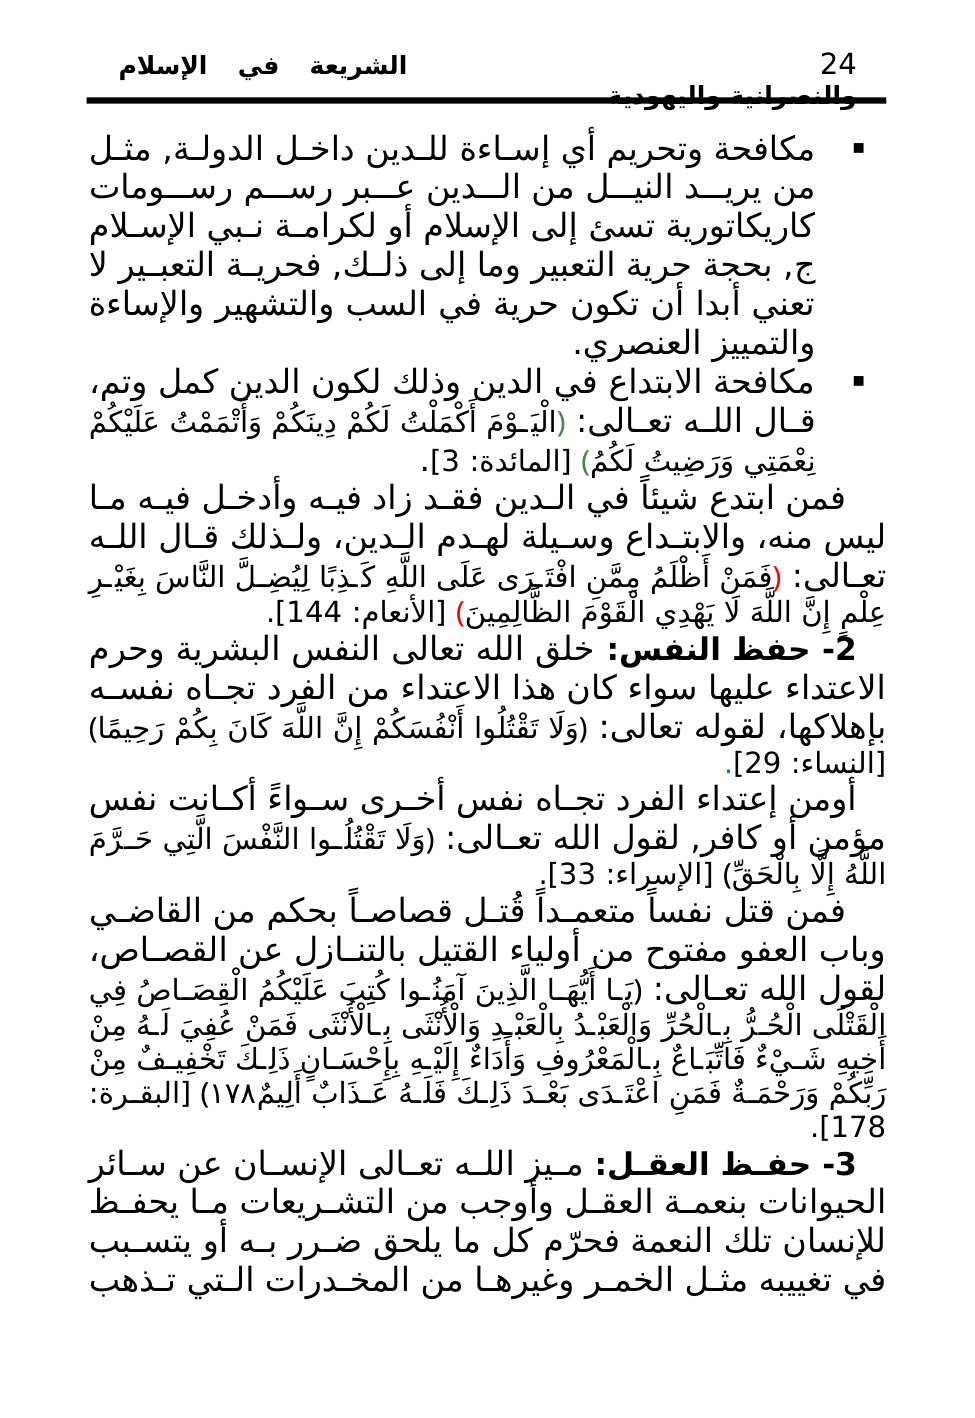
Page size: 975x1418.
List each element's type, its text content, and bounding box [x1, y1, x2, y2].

text فمن قتل نفساً متعمداً قُتل قصاصاً بحكم من القاضي وباب العفو مفتوح من أولياء القتيل بالتنازل عن القصاص، لقول الله تعالى: ﴿يَا أَيُّهَا الَّذِينَ آمَنُوا كُتِبَ عَلَيْكُمُ الْقِصَاصُ فِي الْقَتْلَى الْحُرُّ بِالْحُرِّ وَالْعَبْدُ بِالْعَبْدِ وَالْأُنْثَى بِالْأُنْثَى فَمَنْ عُفِيَ لَهُ مِنْ أَخِيهِ شَيْءٌ فَاتِّبَاعٌ بِالْمَعْرُوفِ وَأَدَاءٌ إِلَيْهِ بِإِحْسَانٍ ذَلِكَ تَخْفِيفٌ مِنْ رَبِّكُمْ وَرَحْمَةٌ فَمَنِ اعْتَدَى بَعْدَ ذَلِكَ فَلَهُ عَذَابٌ أَلِيمٌ١٧٨﴾ [البقرة: 178]. [89, 892, 886, 1144]
text أومن إعتداء الفرد تجاه نفس أخرى سواءً أكانت نفس مؤمن أو كافر, لقول الله تعالى: ﴿وَلَا تَقْتُلُوا النَّفْسَ الَّتِي حَرَّمَ اللَّهُ إِلَّا بِالْحَقِّ﴾ [الإسراء: 33]. [89, 780, 886, 892]
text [89, 1144, 886, 1299]
list مكافحة وتحريم أي إساءة للدين داخل الدولة, مثل من يريد النيل من الدين عبر رسم رسومات كاريكاتورية تسئ إلى الإسلام أو لكرامة نبي الإسلام ج, بحجة حرية التعبير وما إلى ذلك, فحرية التعبير لا تعني أبدا أن تكون حرية في السب والتشهير والإساءة والتمييز العنصري. [89, 129, 851, 362]
text فمن ابتدع شيئاً في الدين فقد زاد فيه وأدخل فيه ما ليس منه، والابتداع وسيلة لهدم الدين، ولذلك قال الله تعالى: ﴿فَمَنْ أَظْلَمُ مِمَّنِ افْتَرَى عَلَى اللَّهِ كَذِبًا لِيُضِلَّ النَّاسَ بِغَيْرِ عِلْمٍ إِنَّ اللَّهَ لَا يَهْدِي الْقَوْمَ الظَّالِمِينَ﴾ [الأنعام: 144]. [89, 479, 886, 629]
list مكافحة الابتداع في الدين وذلك لكون الدين كمل وتم، قال الله تعالى: ﴿الْيَوْمَ أَكْمَلْتُ لَكُمْ دِينَكُمْ وَأَتْمَمْتُ عَلَيْكُمْ نِعْمَتِي وَرَضِيتُ لَكُمُ﴾ [المائدة: 3]. [89, 362, 851, 479]
text 2- حفظ النفس: خلق الله تعالى النفس البشرية وحرم الاعتداء عليها سواء كان هذا الاعتداء من الفرد تجاه نفسه بإهلاكها، لقوله تعالى: ﴿وَلَا تَقْتُلُوا أَنْفُسَكُمْ إِنَّ اللَّهَ كَانَ بِكُمْ رَحِيمًا﴾ [النساء: 29]. [89, 629, 886, 780]
